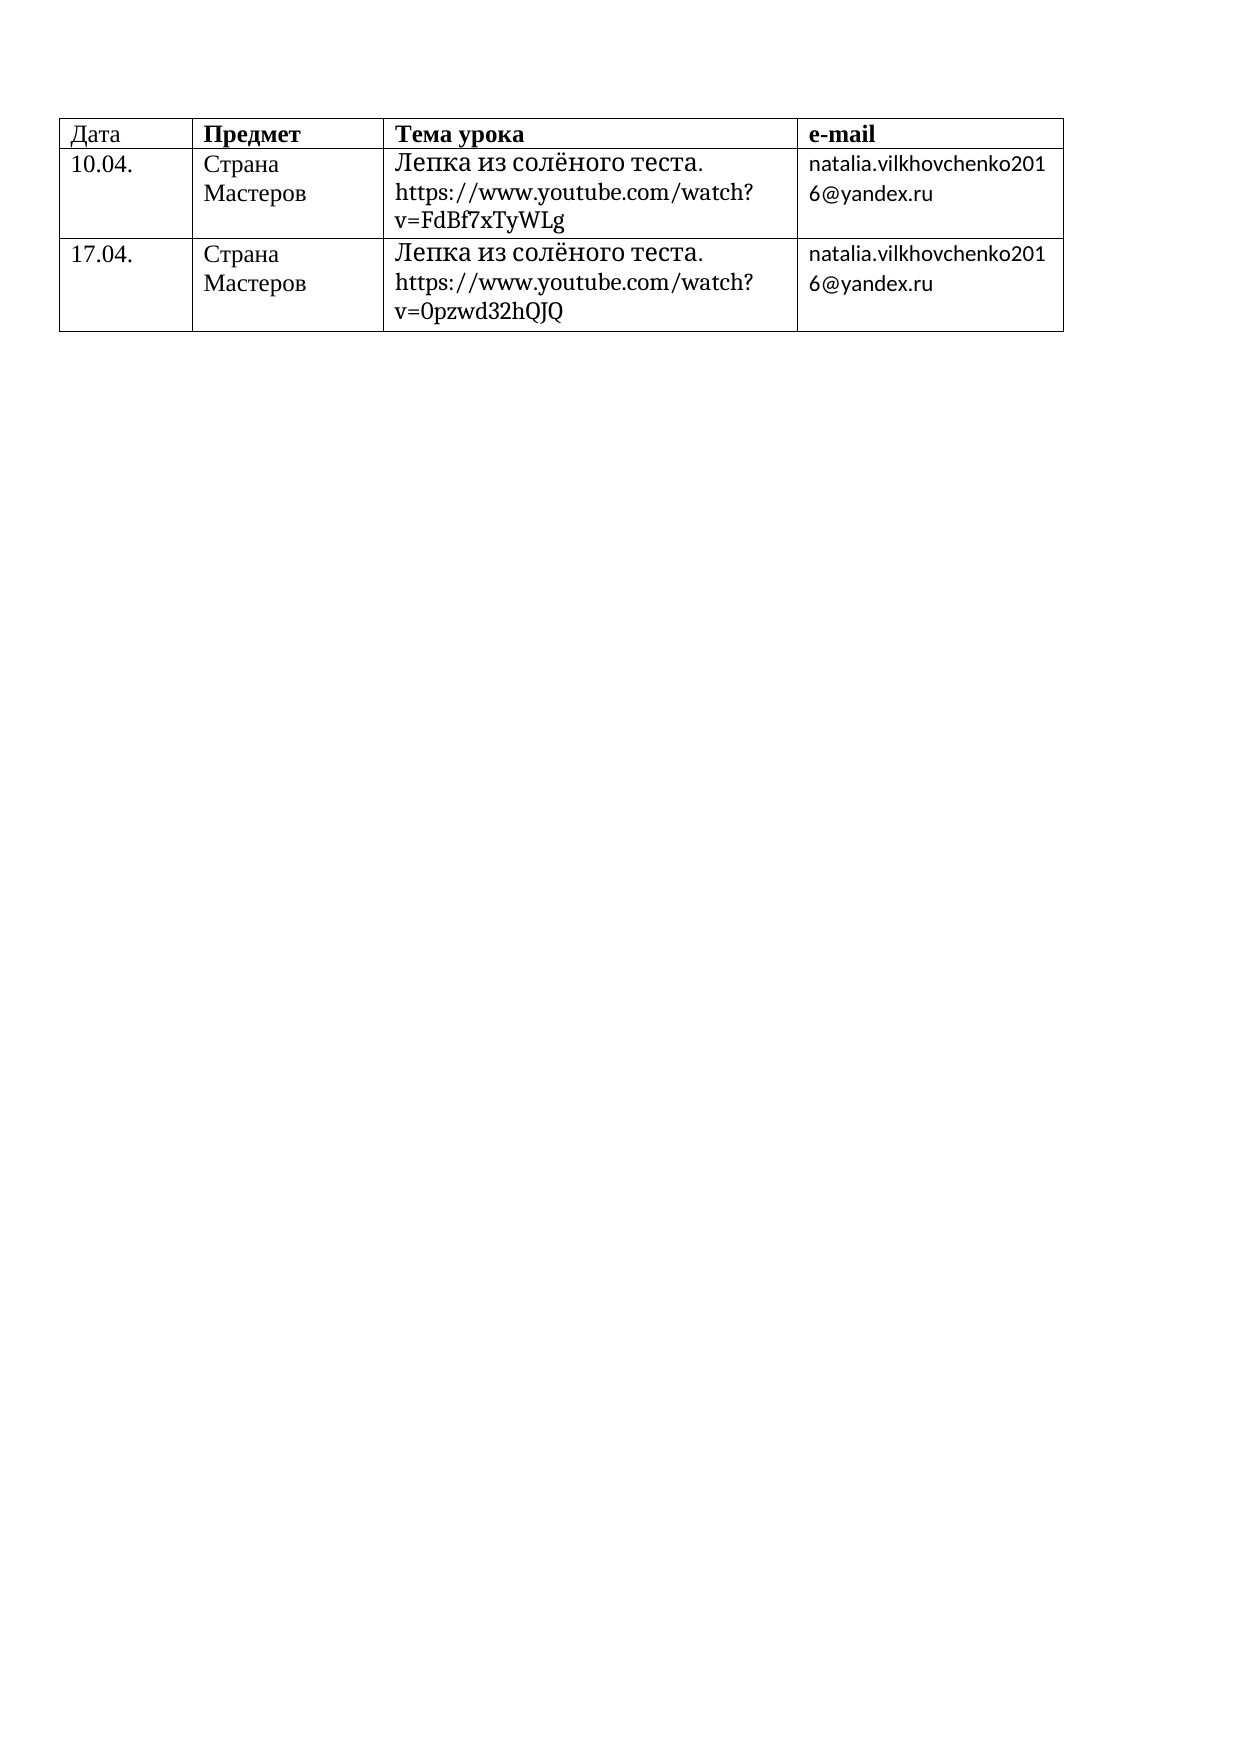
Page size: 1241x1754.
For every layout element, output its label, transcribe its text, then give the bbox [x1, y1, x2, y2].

table_cell Лепка из солёного теста. https://www.youtube.com/watch?v=0pzwd32hQJQ [384, 239, 797, 331]
table_header Предмет [193, 119, 383, 148]
table_header e-mail [798, 119, 1063, 148]
table_header Тема урока [384, 119, 797, 148]
table_cell Страна Мастеров [193, 239, 383, 331]
table_cell natalia.vilkhovchenko2016@yandex.ru [798, 239, 1063, 331]
table_cell Страна Мастеров [193, 149, 383, 238]
table_cell natalia.vilkhovchenko2016@yandex.ru [798, 149, 1063, 238]
table_cell Лепка из солёного теста. https://www.youtube.com/watch?v=FdBf7xTyWLg [384, 149, 797, 238]
table_cell 17.04. [60, 239, 192, 331]
table_cell 10.04. [60, 149, 192, 238]
table_header Дата [60, 119, 192, 148]
